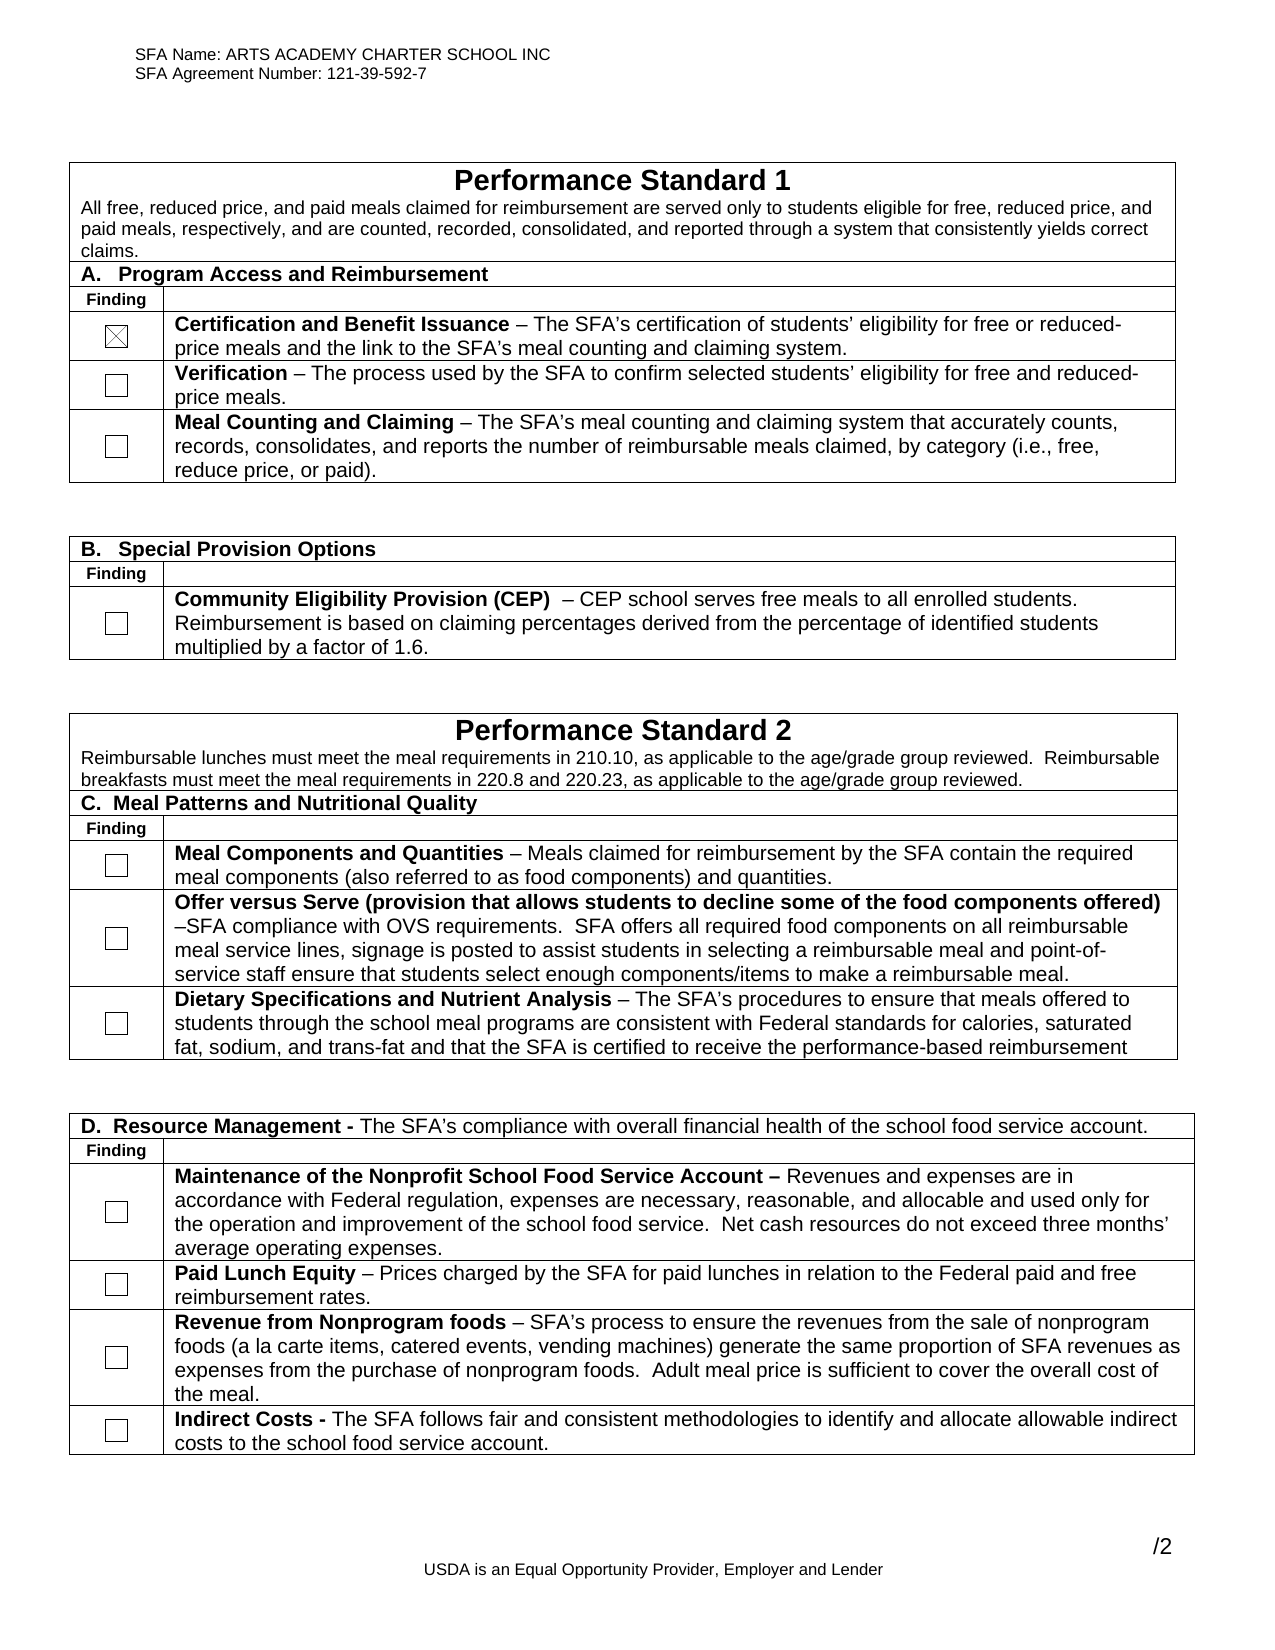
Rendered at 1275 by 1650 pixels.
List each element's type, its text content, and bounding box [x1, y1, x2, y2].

table_cell C. Meal Patterns and Nutritional Quality [70, 791, 1177, 815]
table_cell [70, 1310, 163, 1405]
table_cell [70, 1164, 163, 1259]
table_cell [70, 587, 163, 659]
table_cell Finding [70, 816, 163, 840]
table_cell [70, 1261, 163, 1308]
table_cell Dietary Specifications and Nutrient Analysis – The SFA’s procedures to ensure that meals offered to students through the school meal programs are consistent with Federal standards for calories, saturated fat, sodium, and trans-fat and that the SFA is certified to receive the performance-based reimbursement [164, 987, 1177, 1059]
table_cell Meal Components and Quantities – Meals claimed for reimbursement by the SFA contain the required meal components (also referred to as food components) and quantities. [164, 841, 1177, 889]
table_cell [70, 410, 163, 482]
table_cell [164, 816, 1177, 840]
table_cell [164, 1139, 1194, 1163]
table_cell [164, 287, 1175, 311]
table_cell Meal Counting and Claiming – The SFA’s meal counting and claiming system that accurately counts, records, consolidates, and reports the number of reimbursable meals claimed, by category (i.e., free, reduce price, or paid). [164, 410, 1175, 482]
table_cell [70, 312, 163, 360]
table_cell Maintenance of the Nonprofit School Food Service Account – Revenues and expenses are in accordance with Federal regulation, expenses are necessary, reasonable, and allocable and used only for the operation and improvement of the school food service. Net cash resources do not exceed three months’ average operating expenses. [164, 1164, 1194, 1259]
table_cell Finding [70, 287, 163, 311]
table_cell Certification and Benefit Issuance – The SFA’s certification of students’ eligibility for free or reduced-price meals and the link to the SFA’s meal counting and claiming system. [164, 312, 1175, 360]
table_cell Paid Lunch Equity – Prices charged by the SFA for paid lunches in relation to the Federal paid and free reimbursement rates. [164, 1261, 1194, 1308]
table_cell [70, 841, 163, 889]
table_header D. Resource Management - The SFA’s compliance with overall financial health of the school food service account. [70, 1114, 1194, 1138]
table_cell [70, 1406, 163, 1454]
table_cell Indirect Costs - The SFA follows fair and consistent methodologies to identify and allocate allowable indirect costs to the school food service account. [164, 1406, 1194, 1454]
table_cell Verification – The process used by the SFA to confirm selected students’ eligibility for free and reduced-price meals. [164, 361, 1175, 409]
table_cell Community Eligibility Provision (CEP) – CEP school serves free meals to all enrolled students. Reimbursement is based on claiming percentages derived from the percentage of identified students multiplied by a factor of 1.6. [164, 587, 1175, 659]
table_cell [70, 361, 163, 409]
table_cell Finding [70, 1139, 163, 1163]
table_cell Offer versus Serve (provision that allows students to decline some of the food components offered) –SFA compliance with OVS requirements. SFA offers all required food components on all reimbursable meal service lines, signage is posted to assist students in selecting a reimbursable meal and point-of-service staff ensure that students select enough components/items to make a reimbursable meal. [164, 890, 1177, 986]
table_header Special Provision Options [70, 537, 1175, 561]
table_cell [164, 562, 1175, 586]
table_header Performance Standard 1 All free, reduced price, and paid meals claimed for reimbursement are served only to students eligible for free, reduced price, and paid meals, respectively, and are counted, recorded, consolidated, and reported through a system that consistently yields correct claims. [70, 163, 1175, 261]
table_cell [70, 890, 163, 986]
table_cell Program Access and Reimbursement [70, 262, 1175, 286]
table_header Performance Standard 2 Reimbursable lunches must meet the meal requirements in 210.10, as applicable to the age/grade group reviewed. Reimbursable breakfasts must meet the meal requirements in 220.8 and 220.23, as applicable to the age/grade group reviewed. [70, 714, 1177, 790]
table_cell Revenue from Nonprogram foods – SFA’s process to ensure the revenues from the sale of nonprogram foods (a la carte items, catered events, vending machines) generate the same proportion of SFA revenues as expenses from the purchase of nonprogram foods. Adult meal price is sufficient to cover the overall cost of the meal. [164, 1310, 1194, 1405]
table_cell [70, 987, 163, 1059]
table_cell Finding [70, 562, 163, 586]
